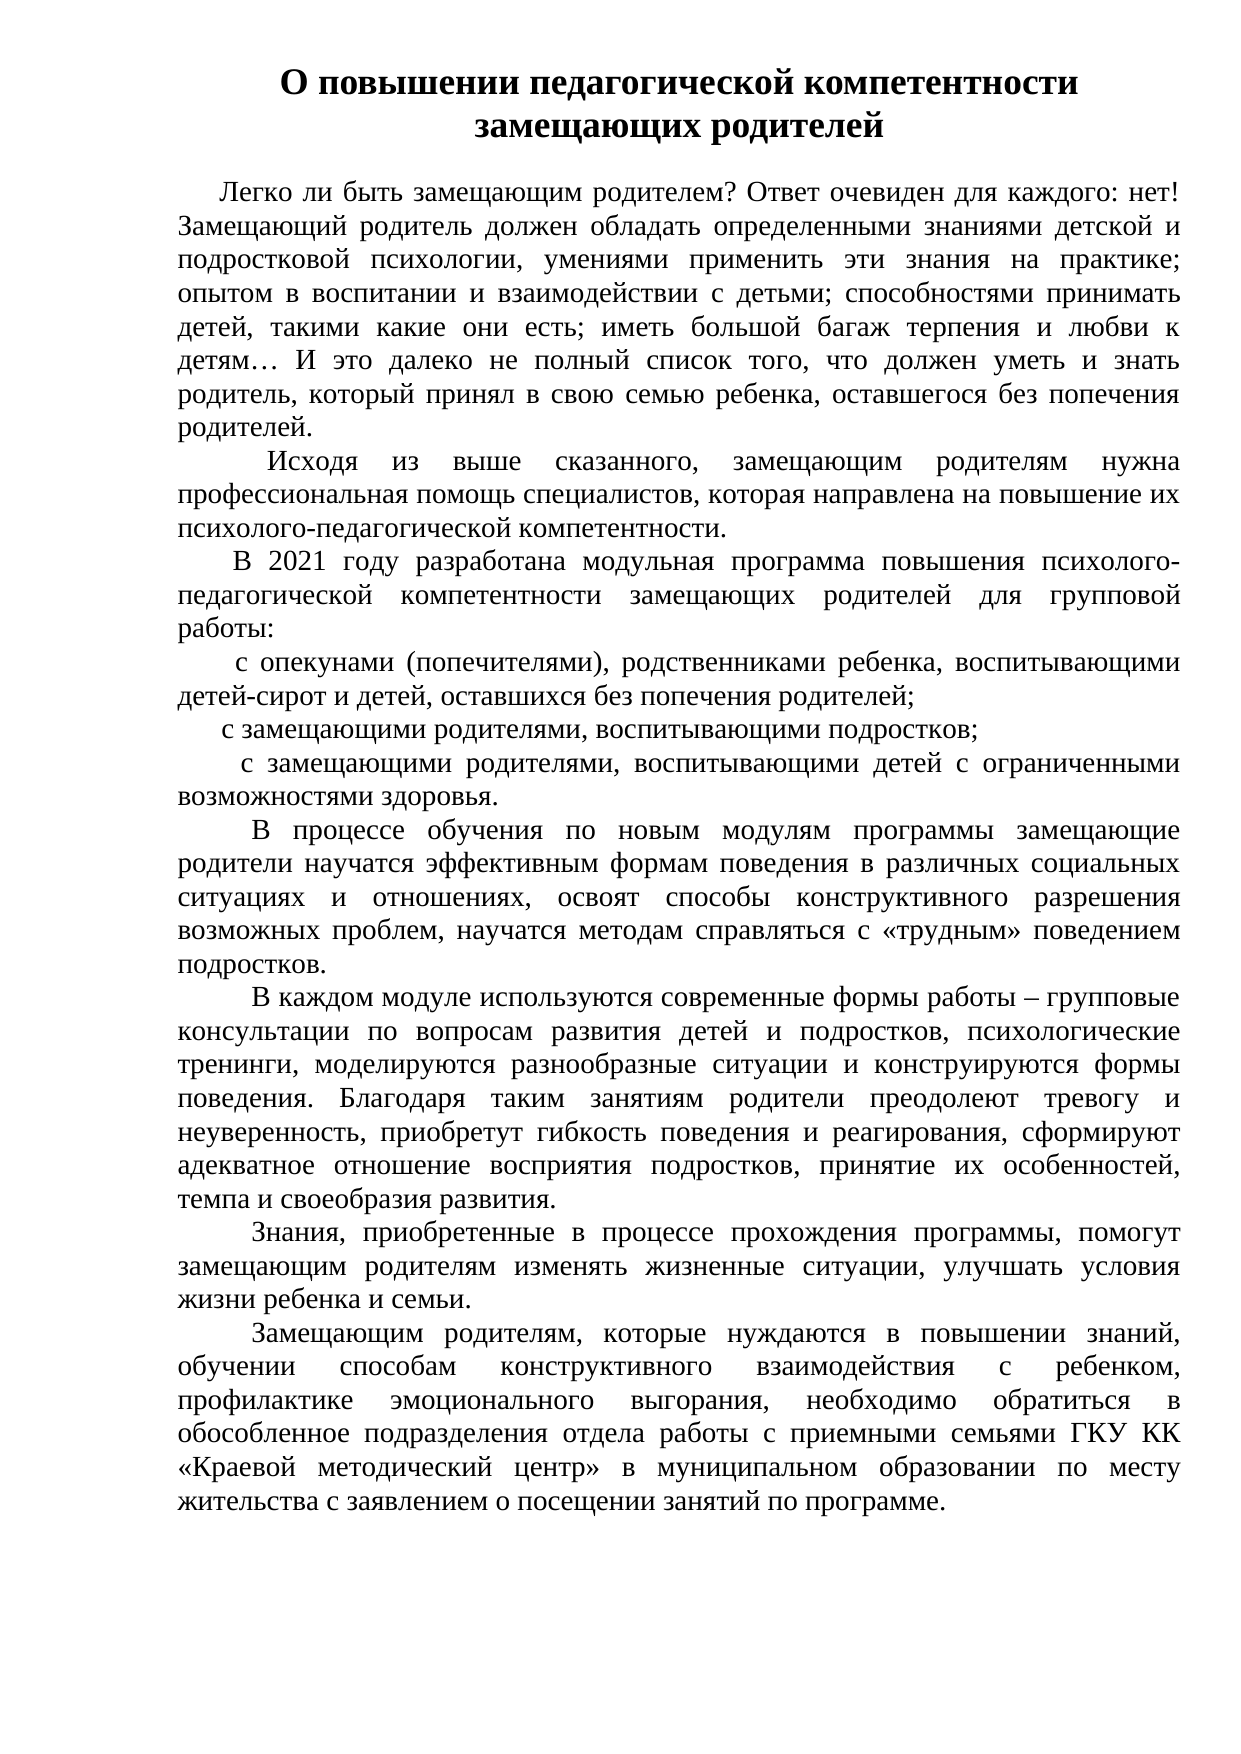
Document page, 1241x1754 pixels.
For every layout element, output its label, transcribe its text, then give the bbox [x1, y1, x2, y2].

text с замещающими родителями, воспитывающими подростков; [177, 711, 1181, 745]
text О повышении педагогической компетентности замещающих родителей [177, 59, 1181, 145]
text В каждом модуле используются современные формы работы – групповые консультации по вопросам развития детей и подростков, психологические тренинги, моделируются разнообразные ситуации и конструируются формы поведения. Благодаря таким занятиям родители преодолеют тревогу и неуверенность, приобретут гибкость поведения и реагирования, сформируют адекватное отношение восприятия подростков, принятие их особенностей, темпа и своеобразия развития. [177, 979, 1181, 1214]
text с опекунами (попечителями), родственниками ребенка, воспитывающими детей-сирот и детей, оставшихся без попечения родителей; [177, 644, 1181, 711]
text с замещающими родителями, воспитывающими детей с ограниченными возможностями здоровья. [177, 745, 1181, 812]
text Замещающим родителям, которые нуждаются в повышении знаний, обучении способам конструктивного взаимодействия с ребенком, профилактике эмоционального выгорания, необходимо обратиться в обособленное подразделения отдела работы с приемными семьями ГКУ КК «Краевой методический центр» в муниципальном образовании по месту жительства с заявлением о посещении занятий по программе. [177, 1315, 1181, 1516]
text Исходя из выше сказанного, замещающим родителям нужна профессиональная помощь специалистов, которая направлена на повышение их психолого-педагогической компетентности. [177, 443, 1181, 543]
text В 2021 году разработана модульная программа повышения психолого-педагогической компетентности замещающих родителей для групповой работы: [177, 543, 1181, 644]
text Знания, приобретенные в процессе прохождения программы, помогут замещающим родителям изменять жизненные ситуации, улучшать условия жизни ребенка и семьи. [177, 1214, 1181, 1315]
text Легко ли быть замещающим родителем? Ответ очевиден для каждого: нет! Замещающий родитель должен обладать определенными знаниями детской и подростковой психологии, умениями применить эти знания на практике; опытом в воспитании и взаимодействии с детьми; способностями принимать детей, такими какие они есть; иметь большой багаж терпения и любви к детям… И это далеко не полный список того, что должен уметь и знать родитель, который принял в свою семью ребенка, оставшегося без попечения родителей. [177, 174, 1181, 443]
text В процессе обучения по новым модулям программы замещающие родители научатся эффективным формам поведения в различных социальных ситуациях и отношениях, освоят способы конструктивного разрешения возможных проблем, научатся методам справляться с «трудным» поведением подростков. [177, 812, 1181, 979]
